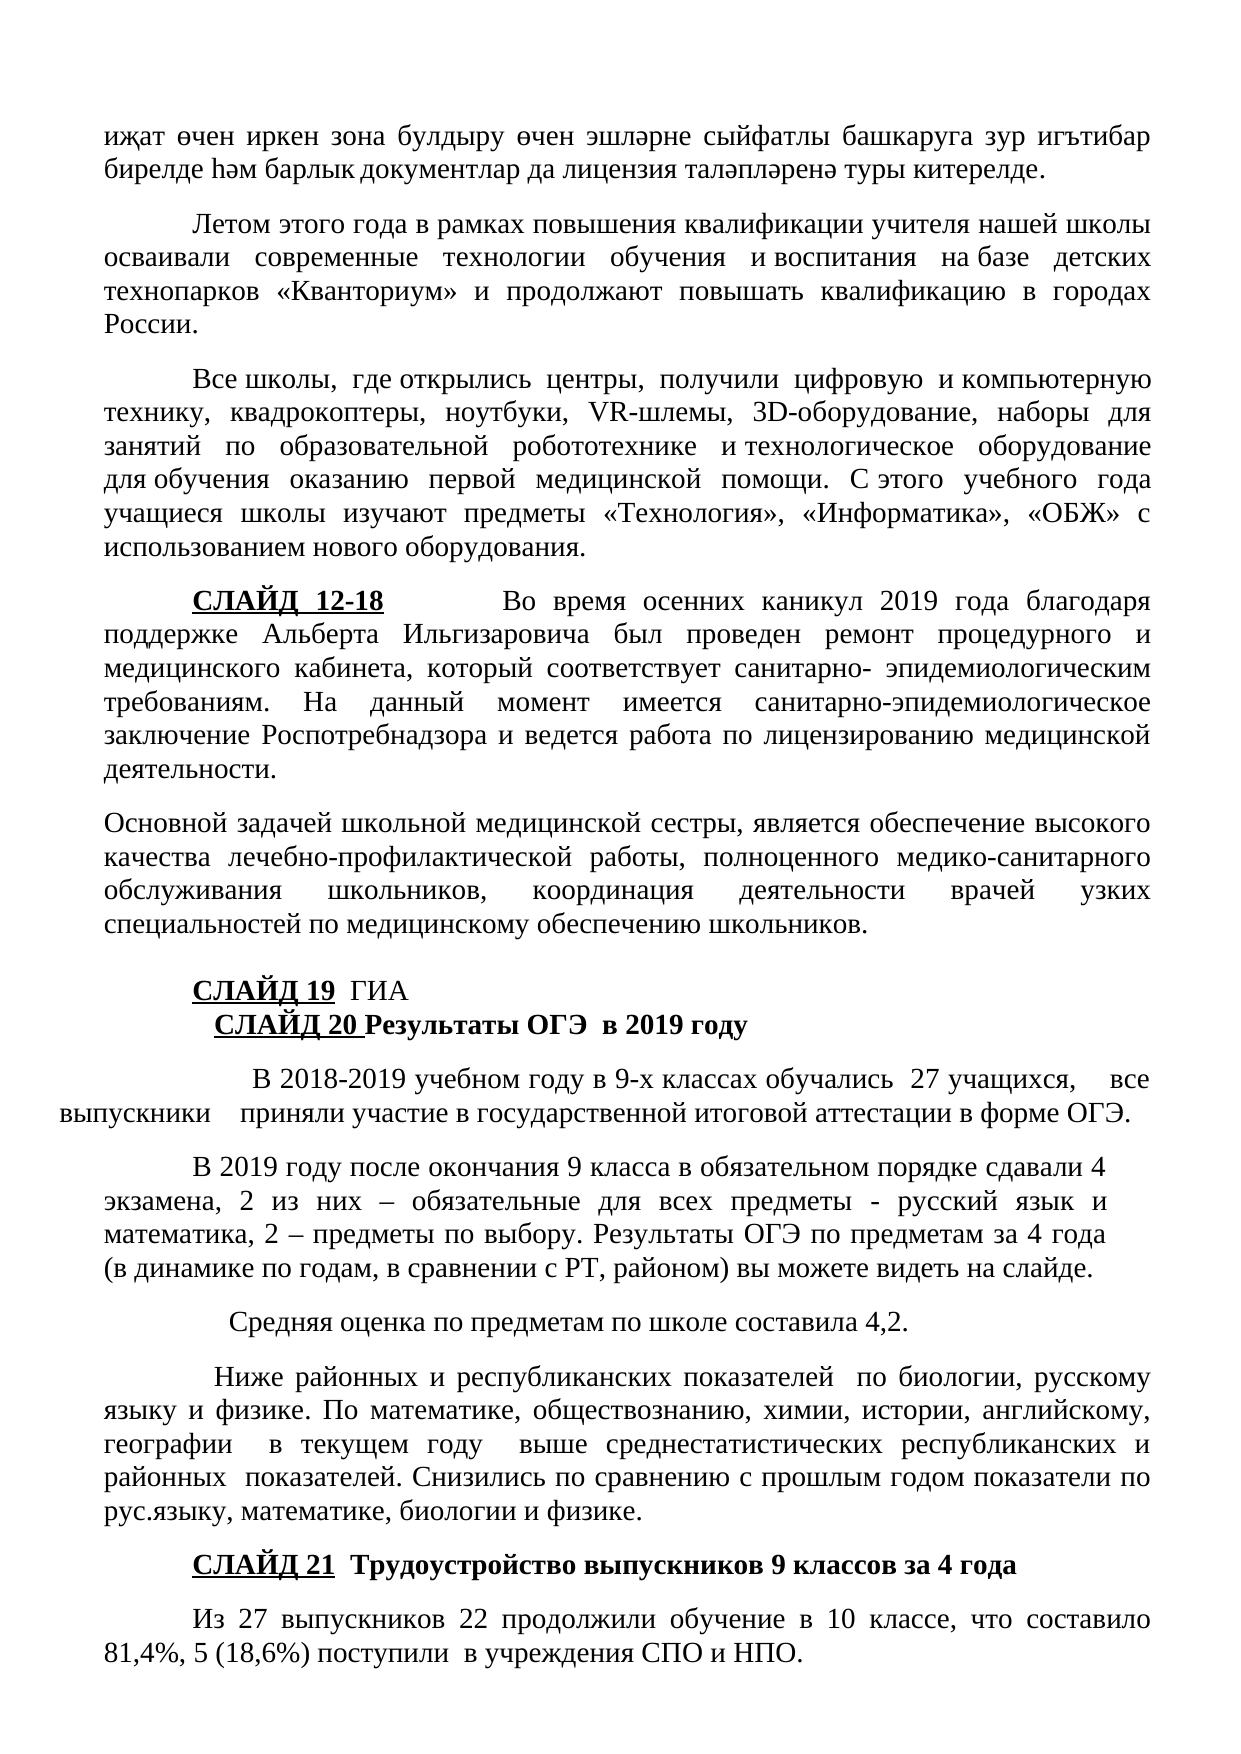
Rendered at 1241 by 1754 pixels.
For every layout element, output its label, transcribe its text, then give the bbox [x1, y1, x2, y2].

text Летом этого года в рамках повышения квалификации учителя нашей школы осваивали современные технологии обучения и воспитания на базе детских технопарков «Кванториум» и продолжают повышать квалификацию в городах России. [103, 206, 1152, 340]
text СЛАЙД 21 Трудоустройство выпускников 9 классов за 4 года [103, 1547, 1152, 1581]
text В 2018-2019 учебном году в 9-х классах обучались 27 учащихся, все выпускники приняли участие в государственной итоговой аттестации в форме ОГЭ. [59, 1061, 1152, 1128]
text Средняя оценка по предметам по школе составила 4,2. [103, 1304, 1152, 1338]
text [103, 118, 1152, 185]
text В 2019 году после окончания 9 класса в обязательном порядке сдавали 4 экзамена, 2 из них – обязательные для всех предметы - русский язык и математика, 2 – предметы по выбору. Результаты ОГЭ по предметам за 4 года (в динамике по годам, в сравнении с РТ, районом) вы можете видеть на слайде. [103, 1149, 1107, 1283]
text Из 27 выпускников 22 продолжили обучение в 10 классе, что составило 81,4%, 5 (18,6%) поступили в учреждения СПО и НПО. [103, 1602, 1152, 1669]
text Ниже районных и республиканских показателей по биологии, русскому языку и физике. По математике, обществознанию, химии, истории, английскому, географии в текущем году выше среднестатистических республиканских и районных показателей. Снизились по сравнению с прошлым годом показатели по рус.языку, математике, биологии и физике. [103, 1359, 1152, 1526]
text Основной задачей школьной медицинской сестры, является обеспечение высокого качества лечебно-профилактической работы, полноценного медико-санитарного обслуживания школьников, координация деятельности врачей узких специальностей по медицинскому обеспечению школьников. [103, 805, 1152, 939]
text СЛАЙД 20 Результаты ОГЭ в 2019 году [103, 1007, 1107, 1041]
text СЛАЙД 19 ГИА [103, 973, 1118, 1006]
text СЛАЙД 12-18 Во время осенних каникул 2019 года благодаря поддержке Альберта Ильгизаровича был проведен ремонт процедурного и медицинского кабинета, который соответствует санитарно- эпидемиологическим требованиям. На данный момент имеется санитарно-эпидемиологическое заключение Роспотребнадзора и ведется работа по лицензированию медицинской деятельности. [103, 583, 1152, 784]
text Все школы, где открылись центры, получили цифровую и компьютерную технику, квадрокоптеры, ноутбуки, VR-шлемы, 3D-оборудование, наборы для занятий по образовательной робототехнике и технологическое оборудование для обучения оказанию первой медицинской помощи. С этого учебного года учащиеся школы изучают предметы «Технология», «Информатика», «ОБЖ» с использованием нового оборудования. [103, 361, 1152, 562]
